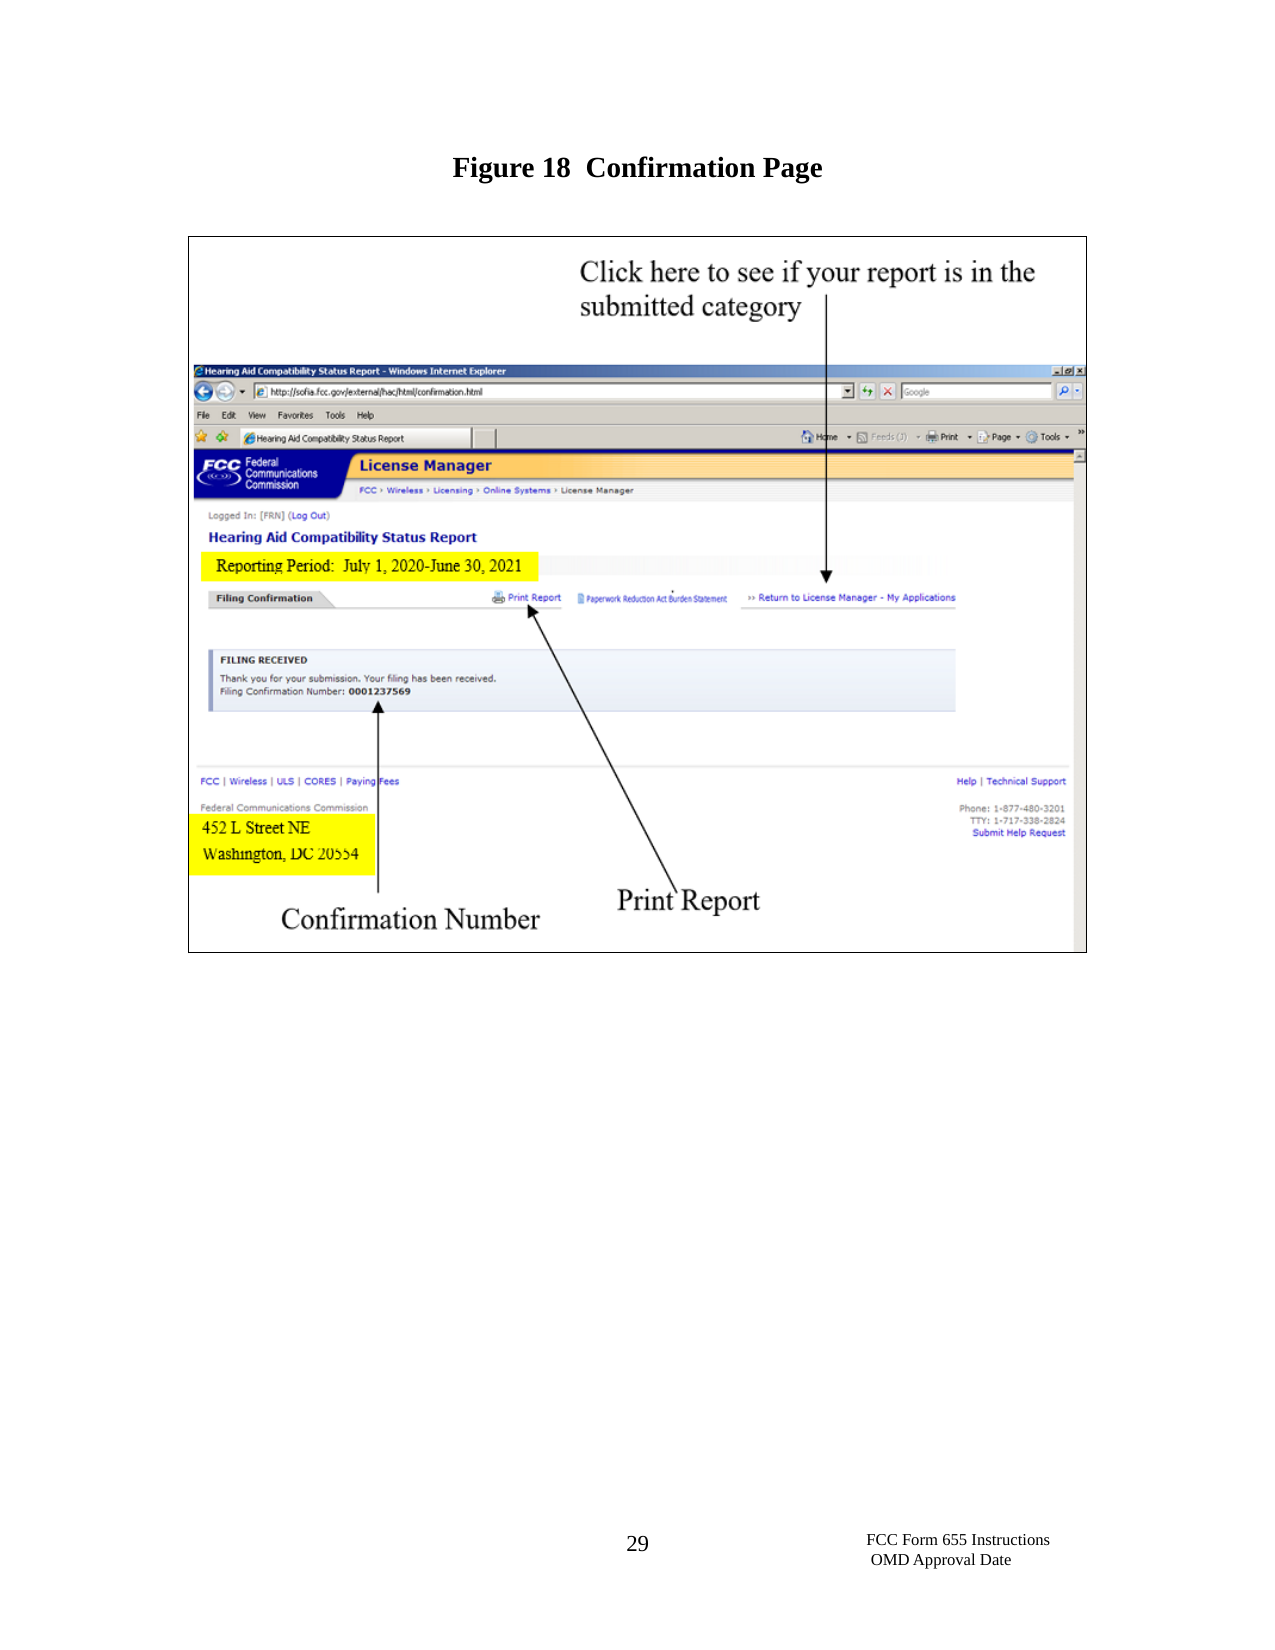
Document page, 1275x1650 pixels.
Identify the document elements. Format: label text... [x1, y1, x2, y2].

picture [189, 237, 1086, 952]
text Figure 18 Confirmation Page [187, 150, 1087, 183]
